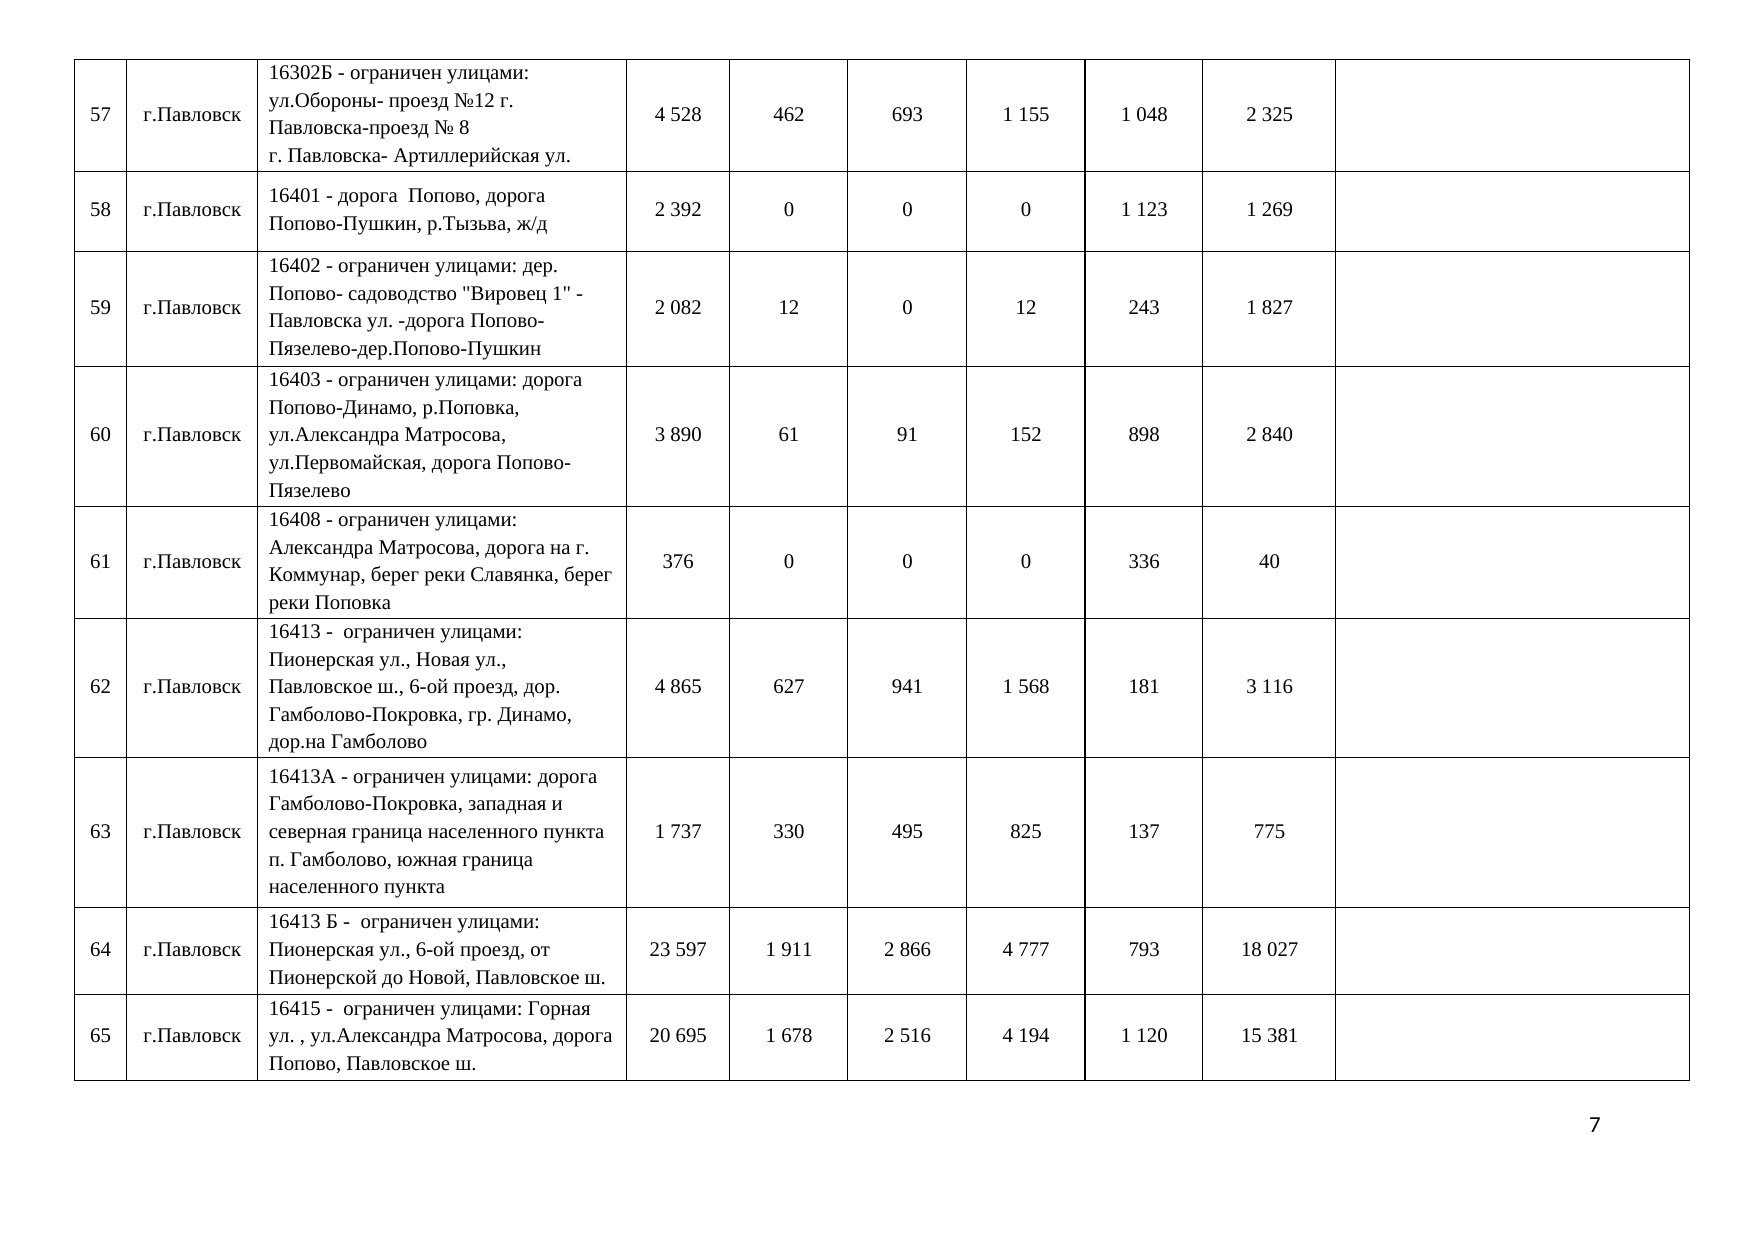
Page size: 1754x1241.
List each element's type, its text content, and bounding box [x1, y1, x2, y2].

table_cell 941 [848, 619, 966, 757]
table_cell 0 [848, 507, 966, 618]
table_cell 2 840 [1203, 367, 1335, 506]
table_cell 1 155 [967, 60, 1084, 171]
table_cell 3 116 [1203, 619, 1335, 757]
table_cell 693 [848, 60, 966, 171]
table_cell 16413А - ограничен улицами: дорога Гамболово-Покровка, западная и северная граница населенного пункта п. Гамболово, южная граница населенного пункта [258, 758, 626, 907]
table_cell 1 737 [627, 758, 729, 907]
table_cell 16403 - ограничен улицами: дорога Попово-Динамо, р.Поповка, ул.Александра Матросова, ул.Первомайская, дорога Попово-Пязелево [258, 367, 626, 506]
table_cell 495 [848, 758, 966, 907]
table_cell г.Павловск [127, 507, 257, 618]
table_cell 2 516 [848, 995, 966, 1080]
table_cell 1 827 [1203, 252, 1335, 366]
table_cell г.Павловск [127, 619, 257, 757]
table_cell 1 568 [967, 619, 1084, 757]
table_cell 0 [730, 507, 847, 618]
table_cell 16415 - ограничен улицами: Горная ул. , ул.Александра Матросова, дорога Попово, Павловское ш. [258, 995, 626, 1080]
table_cell [1336, 367, 1689, 506]
table_cell [1336, 252, 1689, 366]
table_cell [1336, 619, 1689, 757]
table_cell [1336, 995, 1689, 1080]
table_cell 4 528 [627, 60, 729, 171]
table_cell 1 123 [1086, 172, 1202, 251]
table_cell 336 [1086, 507, 1202, 618]
table_cell 61 [730, 367, 847, 506]
table_cell [1336, 172, 1689, 251]
table_cell г.Павловск [127, 252, 257, 366]
table_cell г.Павловск [127, 908, 257, 993]
table_cell [1336, 908, 1689, 993]
table_cell 57 [75, 60, 126, 171]
table_cell [1336, 507, 1689, 618]
table_cell 330 [730, 758, 847, 907]
table_cell 61 [75, 507, 126, 618]
table_cell 4 194 [967, 995, 1084, 1080]
table_cell 1 120 [1086, 995, 1202, 1080]
table_cell 58 [75, 172, 126, 251]
table_cell [1336, 60, 1689, 171]
table_cell 376 [627, 507, 729, 618]
table_cell 775 [1203, 758, 1335, 907]
table_cell 16408 - ограничен улицами: Александра Матросова, дорога на г. Коммунар, берег реки Славянка, берег реки Поповка [258, 507, 626, 618]
table_cell 0 [848, 252, 966, 366]
table_cell 15 381 [1203, 995, 1335, 1080]
table_cell 137 [1086, 758, 1202, 907]
table_cell 62 [75, 619, 126, 757]
table_cell 18 027 [1203, 908, 1335, 993]
table_cell 0 [967, 172, 1084, 251]
table_cell 20 695 [627, 995, 729, 1080]
table_cell 0 [848, 172, 966, 251]
table_cell 2 392 [627, 172, 729, 251]
table_cell 152 [967, 367, 1084, 506]
table_cell [1336, 758, 1689, 907]
table_cell 63 [75, 758, 126, 907]
table_cell 16302Б - ограничен улицами: ул.Обороны- проезд №12 г. Павловска-проезд № 8 г. Павловска- Артиллерийская ул. [258, 60, 626, 171]
table_cell г.Павловск [127, 172, 257, 251]
table_cell 4 777 [967, 908, 1084, 993]
table_cell г.Павловск [127, 367, 257, 506]
table_cell 898 [1086, 367, 1202, 506]
table_cell 64 [75, 908, 126, 993]
table_cell 2 866 [848, 908, 966, 993]
table_cell г.Павловск [127, 995, 257, 1080]
table_cell 12 [967, 252, 1084, 366]
table_cell 1 911 [730, 908, 847, 993]
table_cell 1 269 [1203, 172, 1335, 251]
table_cell 16402 - ограничен улицами: дер. Попово- садоводство "Вировец 1" - Павловска ул. -дорога Попово-Пязелево-дер.Попово-Пушкин [258, 252, 626, 366]
table_cell 2 325 [1203, 60, 1335, 171]
table_cell 16401 - дорога Попово, дорога Попово-Пушкин, р.Тызьва, ж/д [258, 172, 626, 251]
table_cell 40 [1203, 507, 1335, 618]
table_cell 793 [1086, 908, 1202, 993]
table_cell 1 048 [1086, 60, 1202, 171]
table_cell 2 082 [627, 252, 729, 366]
table_cell 12 [730, 252, 847, 366]
table_cell г.Павловск [127, 758, 257, 907]
table_cell 60 [75, 367, 126, 506]
table_cell 825 [967, 758, 1084, 907]
table_cell 3 890 [627, 367, 729, 506]
table_cell 181 [1086, 619, 1202, 757]
table_cell 1 678 [730, 995, 847, 1080]
table_cell 0 [730, 172, 847, 251]
table_cell 462 [730, 60, 847, 171]
table_cell 627 [730, 619, 847, 757]
table_cell 16413 - ограничен улицами: Пионерская ул., Новая ул., Павловское ш., 6-ой проезд, дор. Гамболово-Покровка, гр. Динамо, дор.на Гамболово [258, 619, 626, 757]
table_cell 16413 Б - ограничен улицами: Пионерская ул., 6-ой проезд, от Пионерской до Новой, Павловское ш. [258, 908, 626, 993]
table_cell г.Павловск [127, 60, 257, 171]
table_cell 4 865 [627, 619, 729, 757]
table_cell 91 [848, 367, 966, 506]
table_cell 65 [75, 995, 126, 1080]
table_cell 243 [1086, 252, 1202, 366]
table_cell 59 [75, 252, 126, 366]
table_cell 23 597 [627, 908, 729, 993]
table_cell 0 [967, 507, 1084, 618]
